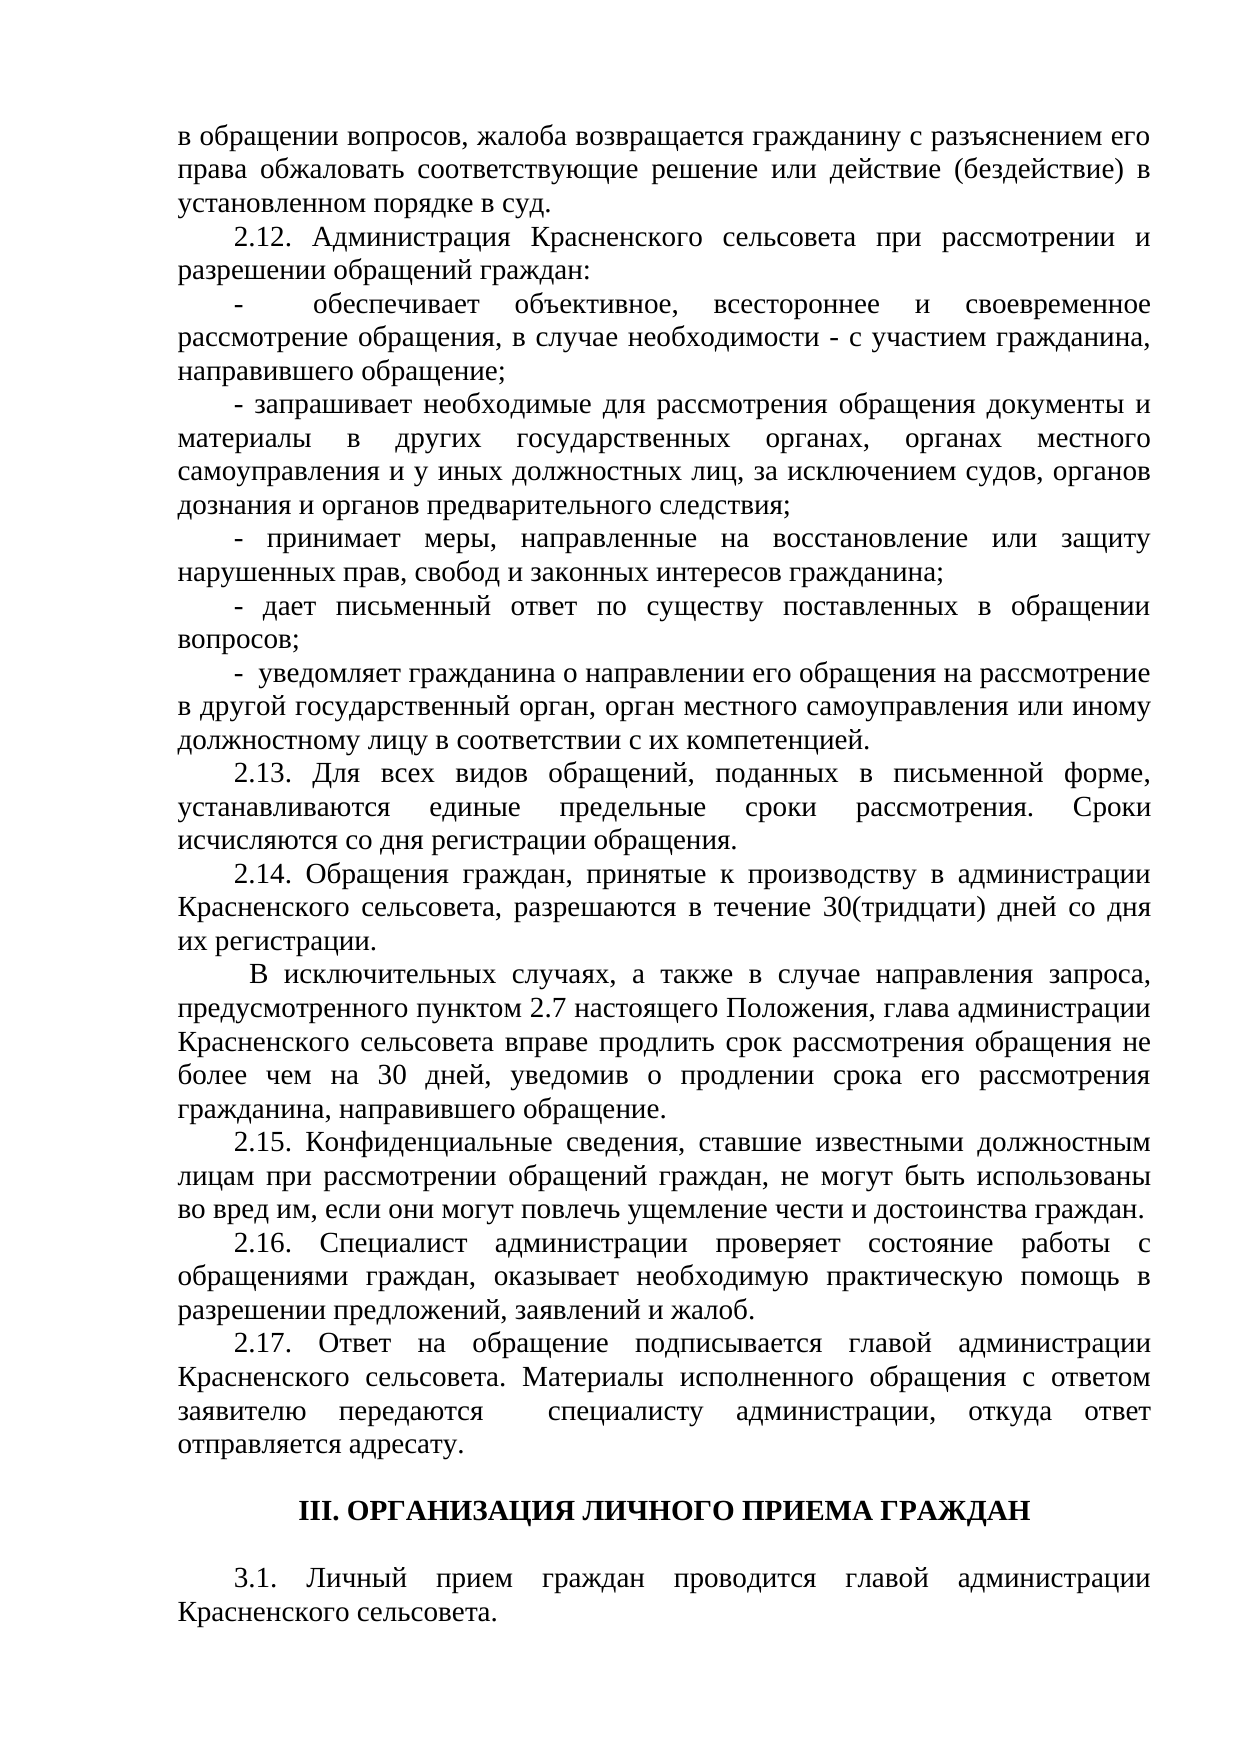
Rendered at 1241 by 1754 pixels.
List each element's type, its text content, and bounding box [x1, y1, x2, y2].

text 2.15. Конфиденциальные сведения, ставшие известными должностным лицам при рассмотрении обращений граждан, не могут быть использованы во вред им, если они могут повлечь ущемление чести и достоинства граждан. [177, 1124, 1152, 1225]
text - уведомляет гражданина о направлении его обращения на рассмотрение в другой государственный орган, орган местного самоуправления или иному должностному лицу в соответствии с их компетенцией. [177, 655, 1152, 755]
text 2.17. Ответ на обращение подписывается главой администрации Красненского сельсовета. Материалы исполненного обращения с ответом заявителю передаются специалисту администрации, откуда ответ отправляется адресату. [177, 1326, 1152, 1460]
text III. ОРГАНИЗАЦИЯ ЛИЧНОГО ПРИЕМА ГРАЖДАН [177, 1493, 1152, 1527]
text 3.1. Личный прием граждан проводится главой администрации Красненского сельсовета. [177, 1560, 1152, 1627]
text - принимает меры, направленные на восстановление или защиту нарушенных прав, свобод и законных интересов гражданина; [177, 521, 1152, 588]
text 2.14. Обращения граждан, принятые к производству в администрации Красненского сельсовета, разрешаются в течение 30(тридцати) дней со дня их регистрации. [177, 856, 1152, 957]
text - запрашивает необходимые для рассмотрения обращения документы и материалы в других государственных органах, органах местного самоуправления и у иных должностных лиц, за исключением судов, органов дознания и органов предварительного следствия; [177, 386, 1152, 521]
text - обеспечивает объективное, всестороннее и своевременное рассмотрение обращения, в случае необходимости - с участием гражданина, направившего обращение; [177, 286, 1152, 386]
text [177, 118, 1152, 219]
text 2.16. Специалист администрации проверяет состояние работы с обращениями граждан, оказывает необходимую практическую помощь в разрешении предложений, заявлений и жалоб. [177, 1225, 1152, 1326]
text - дает письменный ответ по существу поставленных в обращении вопросов; [177, 588, 1152, 655]
text В исключительных случаях, а также в случае направления запроса, предусмотренного пунктом 2.7 настоящего Положения, глава администрации Красненского сельсовета вправе продлить срок рассмотрения обращения не более чем на 30 дней, уведомив о продлении срока его рассмотрения гражданина, направившего обращение. [177, 957, 1152, 1124]
text 2.13. Для всех видов обращений, поданных в письменной форме, устанавливаются единые предельные сроки рассмотрения. Сроки исчисляются со дня регистрации обращения. [177, 755, 1152, 856]
text 2.12. Администрация Красненского сельсовета при рассмотрении и разрешении обращений граждан: [177, 219, 1152, 286]
